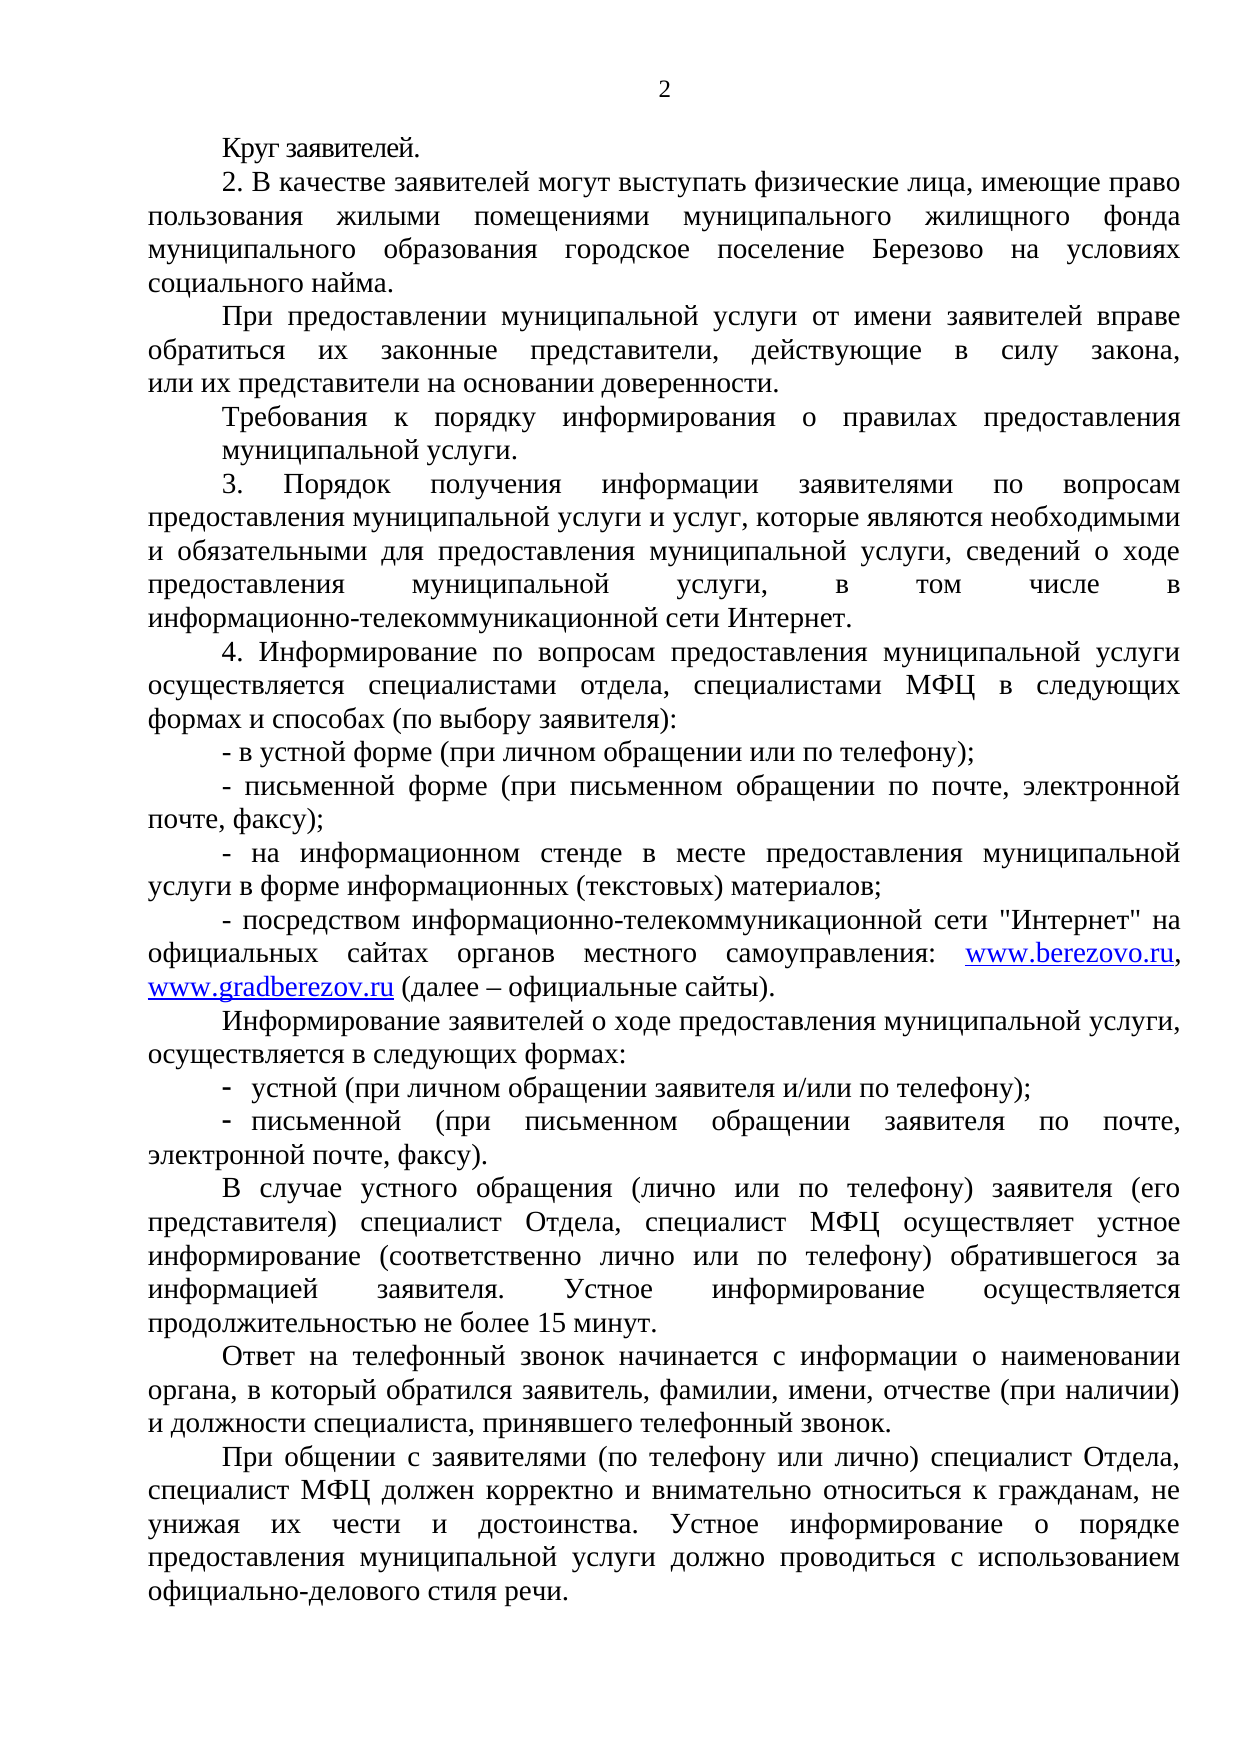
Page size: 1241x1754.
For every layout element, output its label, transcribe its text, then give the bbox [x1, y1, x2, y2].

text В случае устного обращения (лично или по телефону) заявителя (его представителя) специалист Отдела, специалист МФЦ осуществляет устное информирование (соответственно лично или по телефону) обратившегося за информацией заявителя. Устное информирование осуществляется продолжительностью не более 15 минут. [148, 1171, 1181, 1338]
list устной (при личном обращении заявителя и/или по телефону); [222, 1070, 1181, 1103]
text Требования к порядку информирования о правилах предоставления муниципальной услуги. [222, 399, 1181, 466]
text Ответ на телефонный звонок начинается с информации о наименовании органа, в который обратился заявитель, фамилии, имени, отчестве (при наличии) и должности специалиста, принявшего телефонный звонок. [148, 1338, 1181, 1439]
text - в устной форме (при личном обращении или по телефону); [148, 734, 1181, 768]
text 4. Информирование по вопросам предоставления муниципальной услуги осуществляется специалистами отдела, специалистами МФЦ в следующих формах и способах (по выбору заявителя): [148, 634, 1181, 734]
text 2. В качестве заявителей могут выступать физические лица, имеющие право пользования жилыми помещениями муниципального жилищного фонда муниципального образования городское поселение Березово на условиях социального найма. [148, 164, 1181, 298]
list письменной (при письменном обращении заявителя по почте, электронной почте, факсу). [148, 1103, 1181, 1171]
text При общении с заявителями (по телефону или лично) специалист Отдела, специалист МФЦ должен корректно и внимательно относиться к гражданам, не унижая их чести и достоинства. Устное информирование о порядке предоставления муниципальной услуги должно проводиться с использованием официально-делового стиля речи. [148, 1439, 1181, 1607]
text - на информационном стенде в месте предоставления муниципальной услуги в форме информационных (текстовых) материалов; [148, 835, 1181, 902]
text - письменной форме (при письменном обращении по почте, электронной почте, факсу); [148, 768, 1181, 835]
text - посредством информационно-телекоммуникационной сети "Интернет" на официальных сайтах органов местного самоуправления: www.berezovo.ru, www.gradberezov.ru (далее – официальные сайты). [148, 902, 1181, 1003]
text При предоставлении муниципальной услуги от имени заявителей вправе обратиться их законные представители, действующие в силу закона, или их представители на основании доверенности. [148, 298, 1181, 399]
text 3. Порядок получения информации заявителями по вопросам предоставления муниципальной услуги и услуг, которые являются необходимыми и обязательными для предоставления муниципальной услуги, сведений о ходе предоставления муниципальной услуги, в том числе в информационно-телекоммуникационной сети Интернет. [148, 466, 1181, 634]
text Круг заявителей. [148, 131, 1181, 164]
text Информирование заявителей о ходе предоставления муниципальной услуги, осуществляется в следующих формах: [148, 1003, 1181, 1070]
